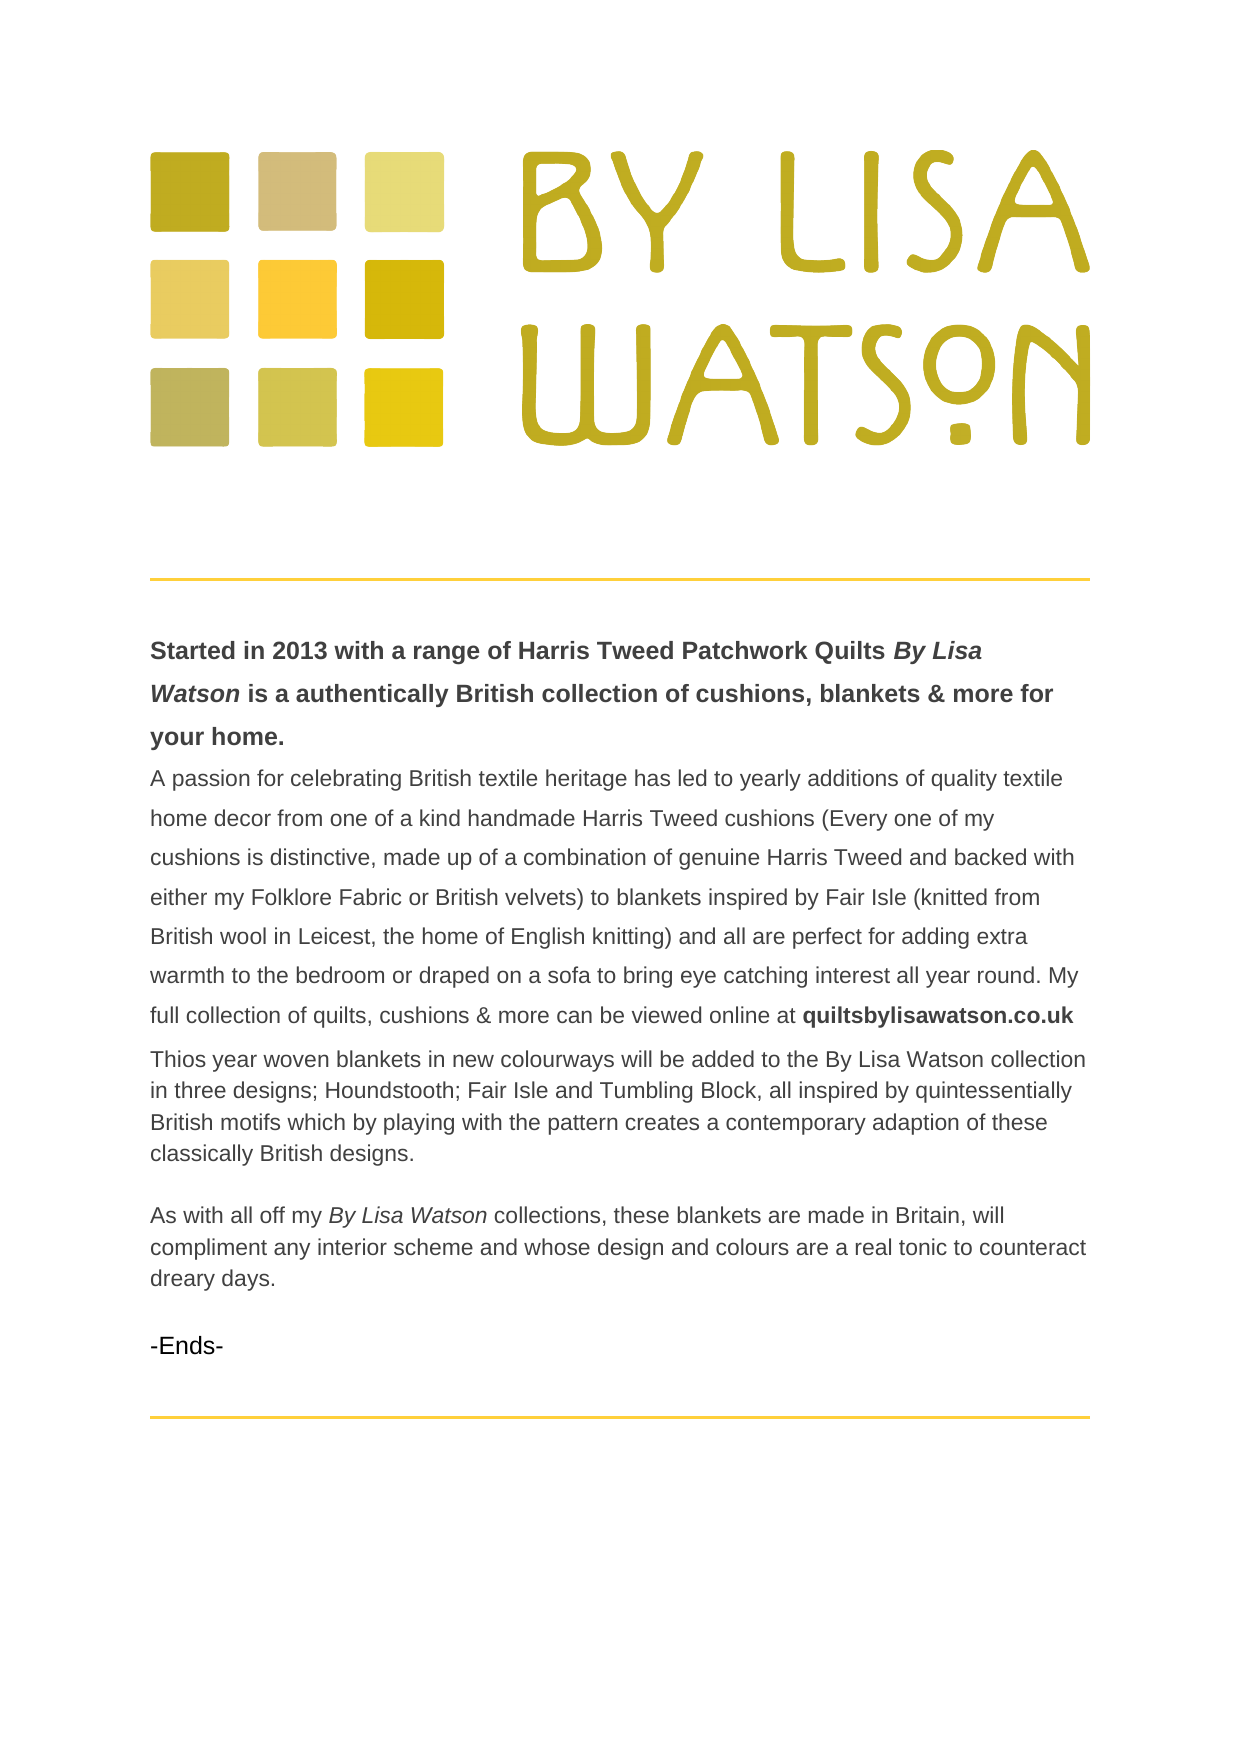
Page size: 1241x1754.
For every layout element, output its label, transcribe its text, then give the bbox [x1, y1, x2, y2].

text -Ends- [150, 1331, 1090, 1359]
text As with all off my By Lisa Watson collections, these blankets are made in Britain, will compliment any interior scheme and whose design and colours are a real tonic to counteract dreary days. [150, 1198, 1090, 1291]
text Thios year woven blankets in new colourways will be added to the By Lisa Watson collection in three designs; Houndstooth; Fair Isle and Tumbling Block, all inspired by quintessentially British motifs which by playing with the pattern creates a contemporary adaption of these classically British designs. [150, 1041, 1090, 1166]
picture [150, 150, 1091, 447]
text Started in 2013 with a range of Harris Tweed Patchwork Quilts By Lisa Watson is a authentically British collection of cushions, blankets & more for your home. [150, 636, 1090, 751]
text A passion for celebrating British textile heritage has led to yearly additions of quality textile home decor from one of a kind handmade Harris Tweed cushions (Every one of my cushions is distinctive, made up of a combination of genuine Harris Tweed and backed with either my Folklore Fabric or British velvets) to blankets inspired by Fair Isle (knitted from British wool in Leicest, the home of English knitting) and all are perfect for adding extra warmth to the bedroom or draped on a sofa to bring eye catching interest all year round. My full collection of quilts, cushions & more can be viewed online at quiltsbylisawatson.co.uk [150, 765, 1090, 1028]
